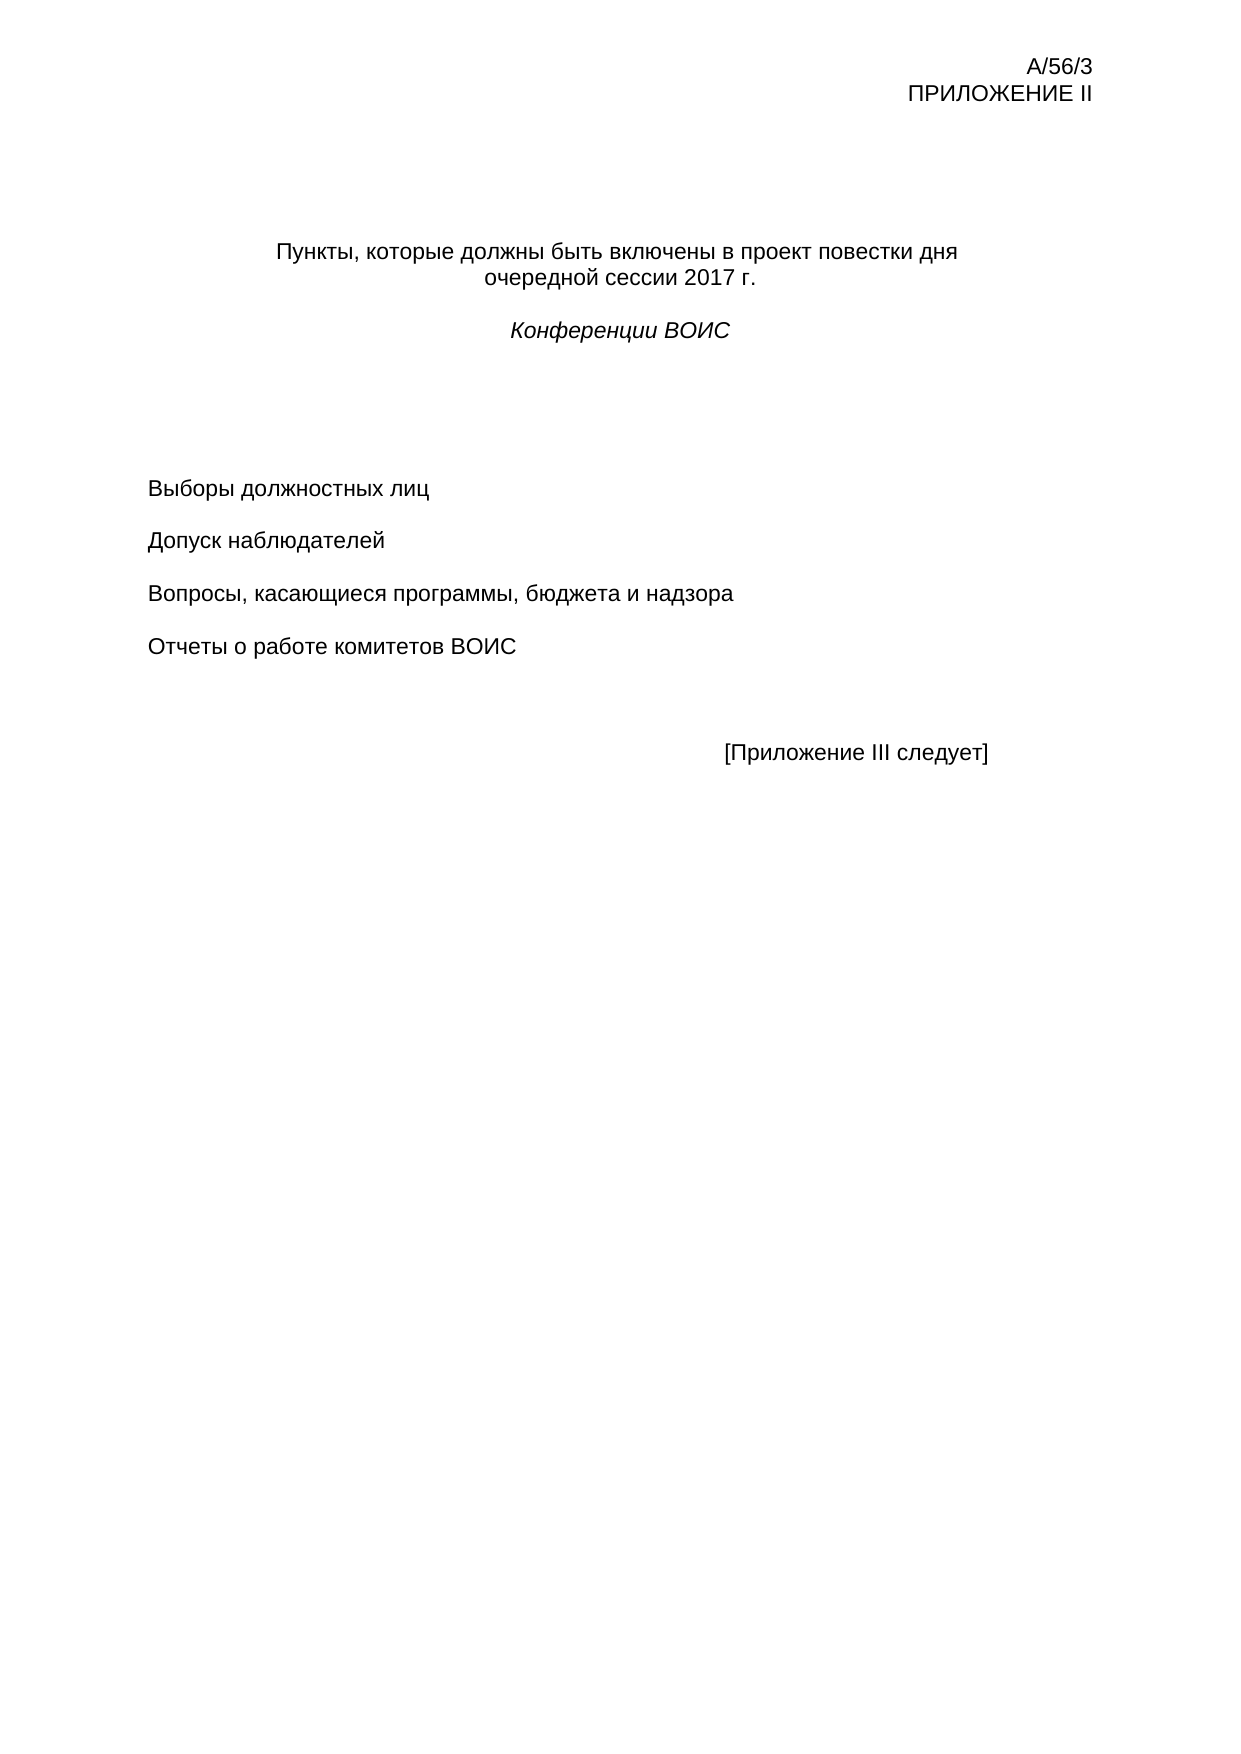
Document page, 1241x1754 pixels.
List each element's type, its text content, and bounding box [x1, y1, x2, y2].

text Выборы должностных лиц [148, 475, 1092, 501]
text [Приложение III следует] [724, 738, 1092, 765]
text Вопросы, касающиеся программы, бюджета и надзора [148, 580, 1092, 607]
text Пункты, которые должны быть включены в проект повестки дня очередной сессии 2017 г. [148, 238, 1092, 290]
text Допуск наблюдателей [148, 527, 1092, 554]
text Конференции ВОИС [148, 317, 1092, 343]
text Отчеты о работе комитетов ВОИС [148, 633, 1092, 659]
